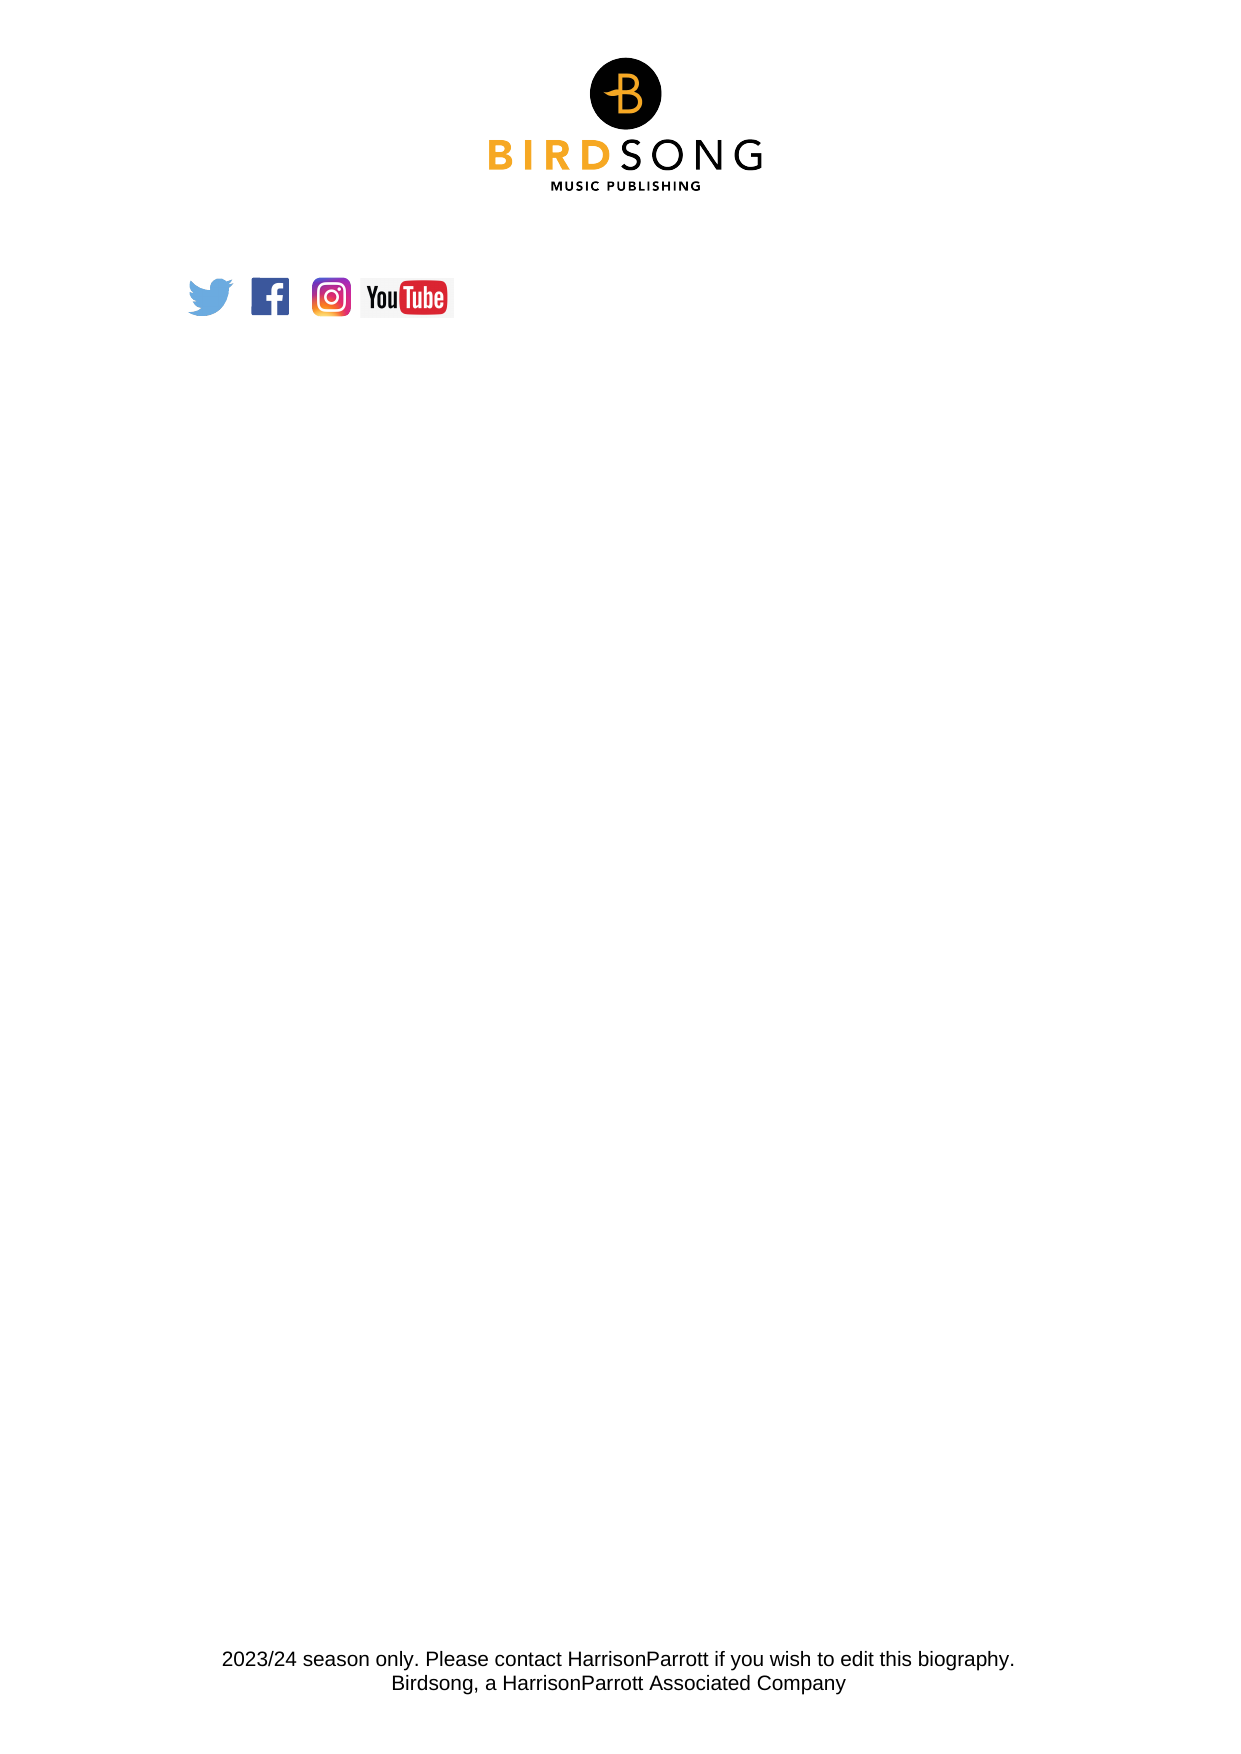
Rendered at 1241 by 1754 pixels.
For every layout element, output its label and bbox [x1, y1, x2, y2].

picture [312, 277, 351, 317]
picture [251, 277, 289, 316]
picture [436, 6, 841, 276]
picture [187, 278, 234, 316]
picture [360, 278, 454, 318]
